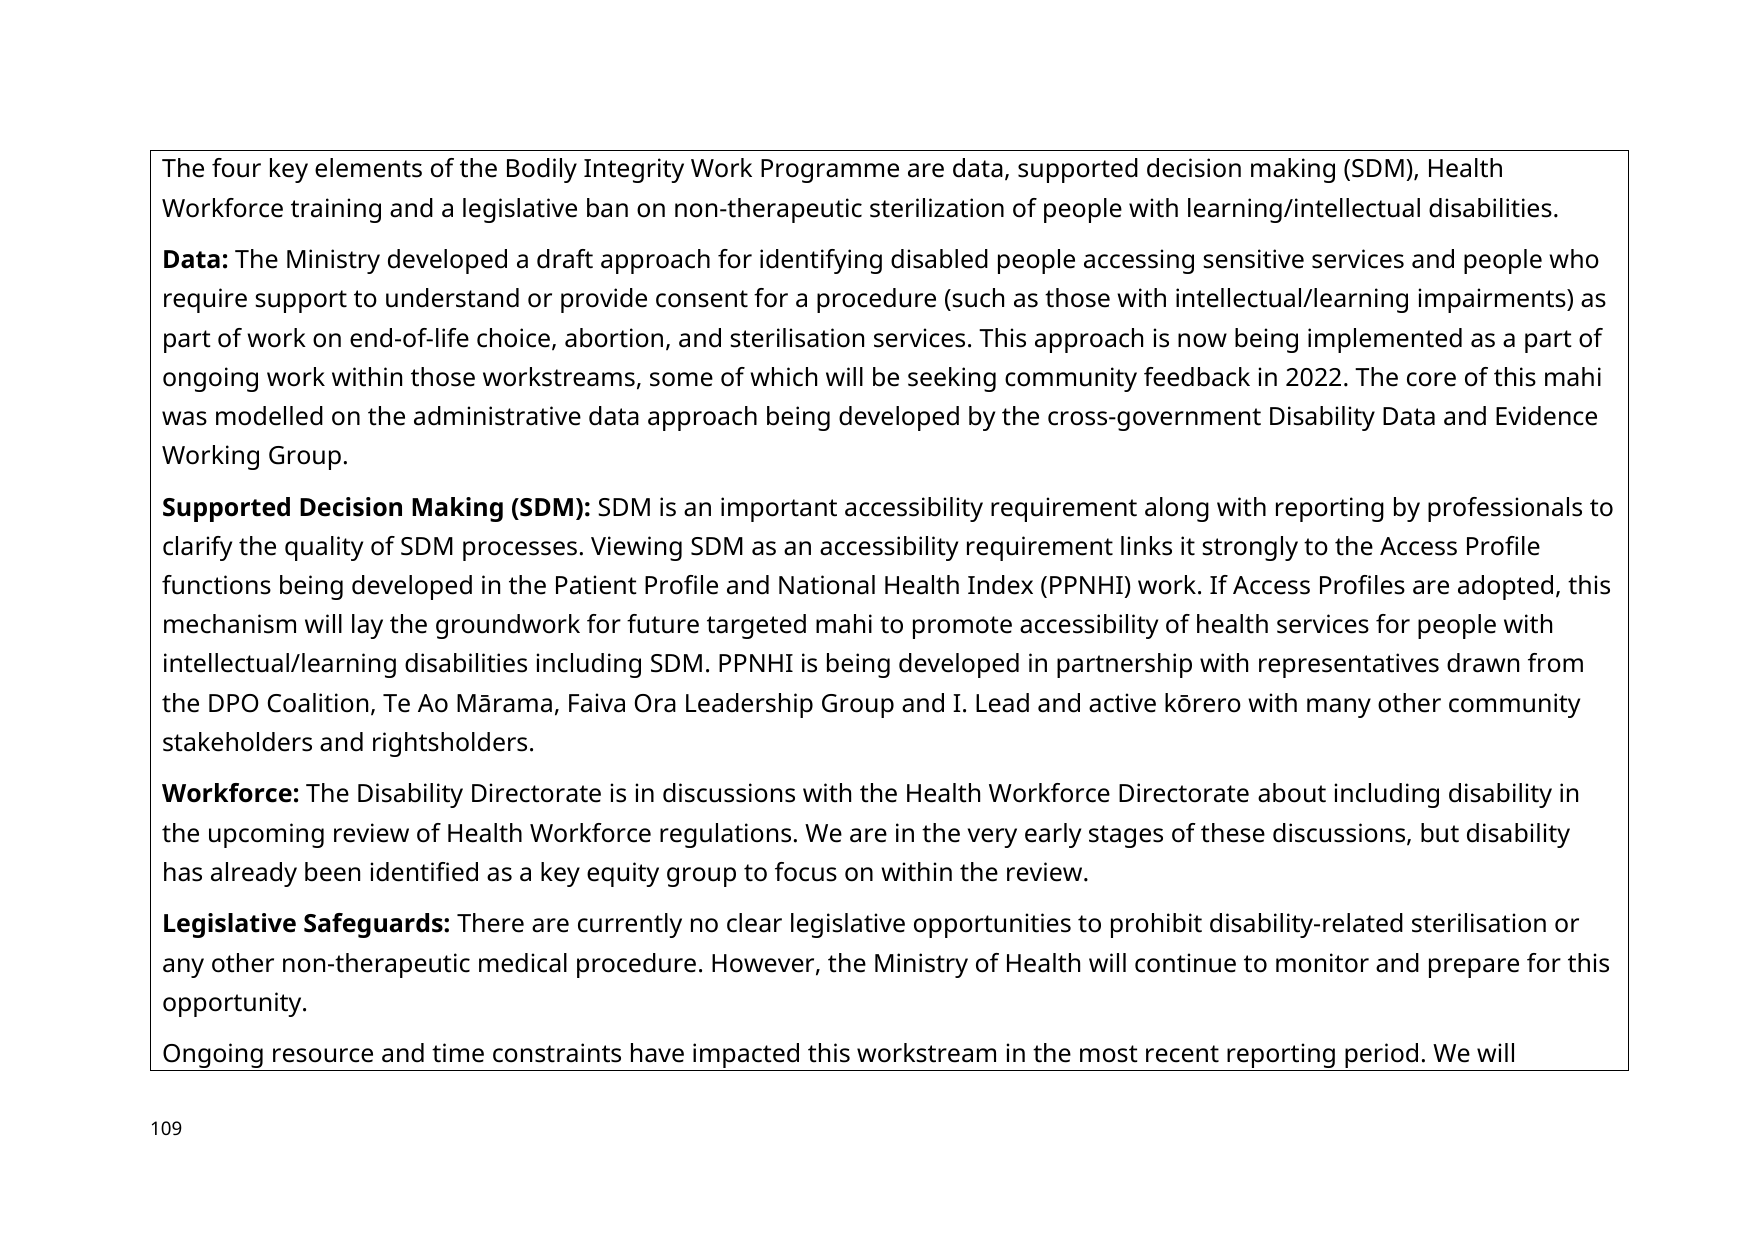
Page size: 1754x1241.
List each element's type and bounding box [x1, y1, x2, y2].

table_cell [151, 151, 1628, 1070]
